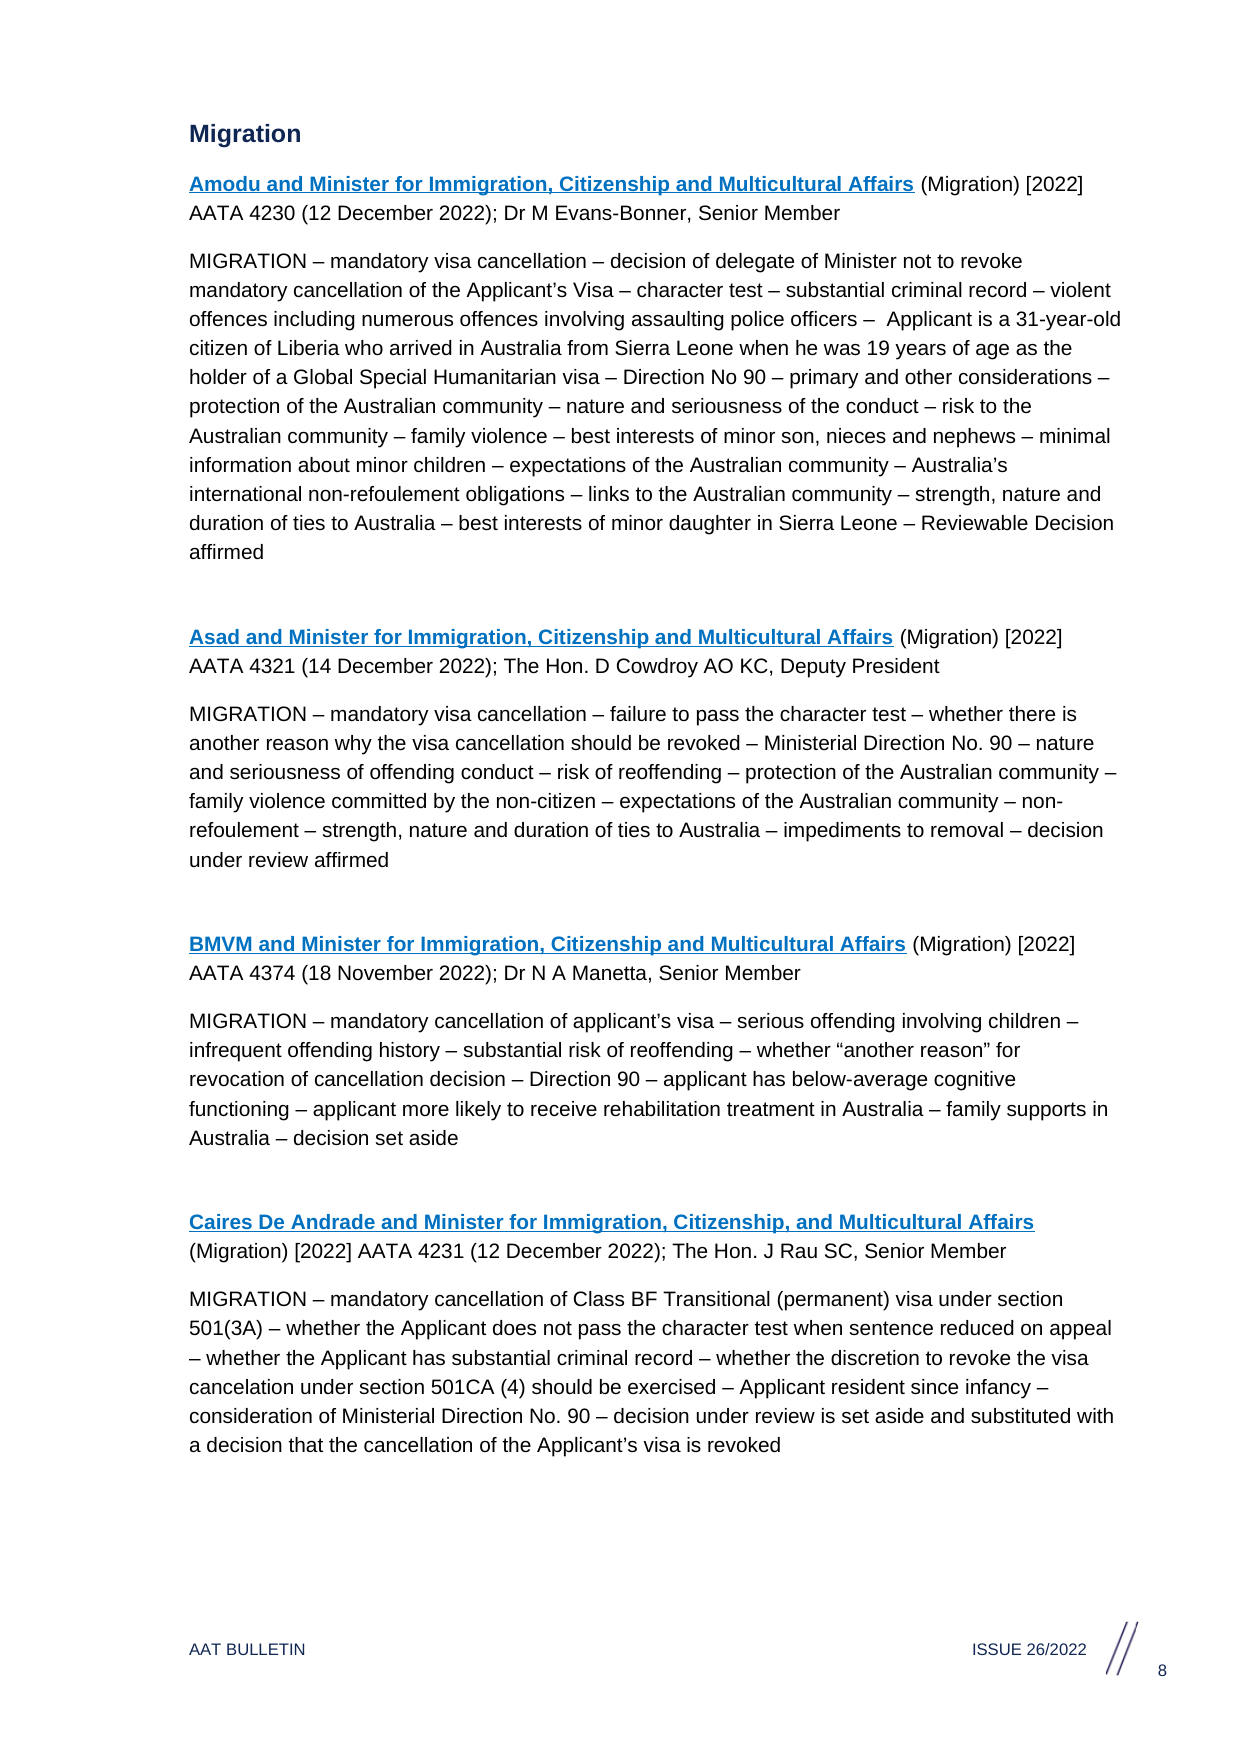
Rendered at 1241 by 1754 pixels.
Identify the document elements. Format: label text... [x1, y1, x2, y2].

text Amodu and Minister for Immigration, Citizenship and Multicultural Affairs (Migration) [2022] AATA 4230 (12 December 2022); Dr M Evans-Bonner, Senior Member [189, 166, 1122, 224]
text Caires De Andrade and Minister for Immigration, Citizenship, and Multicultural Affairs (Migration) [2022] AATA 4231 (12 December 2022); The Hon. J Rau SC, Senior Member [189, 1205, 1122, 1263]
text MIGRATION – mandatory cancellation of applicant’s visa – serious offending involving children – infrequent offending history – substantial risk of reoffending – whether “another reason” for revocation of cancellation decision – Direction 90 – applicant has below-average cognitive functioning – applicant more likely to receive rehabilitation treatment in Australia – family supports in Australia – decision set aside [189, 1004, 1122, 1149]
picture [1105, 1621, 1139, 1676]
subtitle Migration [189, 118, 1122, 147]
text MIGRATION – mandatory visa cancellation – decision of delegate of Minister not to revoke mandatory cancellation of the Applicant’s Visa – character test – substantial criminal record – violent offences including numerous offences involving assaulting police officers – Applicant is a 31-year-old citizen of Liberia who arrived in Australia from Sierra Leone when he was 19 years of age as the holder of a Global Special Humanitarian visa – Direction No 90 – primary and other considerations – protection of the Australian community – nature and seriousness of the conduct – risk to the Australian community – family violence – best interests of minor son, nieces and nephews – minimal information about minor children – expectations of the Australian community – Australia’s international non-refoulement obligations – links to the Australian community – strength, nature and duration of ties to Australia – best interests of minor daughter in Sierra Leone – Reviewable Decision affirmed [189, 243, 1122, 564]
text MIGRATION – mandatory visa cancellation – failure to pass the character test – whether there is another reason why the visa cancellation should be revoked – Ministerial Direction No. 90 – nature and seriousness of offending conduct – risk of reoffending – protection of the Australian community – family violence committed by the non-citizen – expectations of the Australian community – non-refoulement – strength, nature and duration of ties to Australia – impediments to removal – decision under review affirmed [189, 696, 1122, 871]
text MIGRATION – mandatory cancellation of Class BF Transitional (permanent) visa under section 501(3A) – whether the Applicant does not pass the character test when sentence reduced on appeal – whether the Applicant has substantial criminal record – whether the discretion to revoke the visa cancelation under section 501CA (4) should be exercised – Applicant resident since infancy – consideration of Ministerial Direction No. 90 – decision under review is set aside and substituted with a decision that the cancellation of the Applicant’s visa is revoked [189, 1282, 1122, 1457]
text BMVM and Minister for Immigration, Citizenship and Multicultural Affairs (Migration) [2022] AATA 4374 (18 November 2022); Dr N A Manetta, Senior Member [189, 927, 1122, 985]
text Asad and Minister for Immigration, Citizenship and Multicultural Affairs (Migration) [2022] AATA 4321 (14 December 2022); The Hon. D Cowdroy AO KC, Deputy President [189, 619, 1122, 678]
